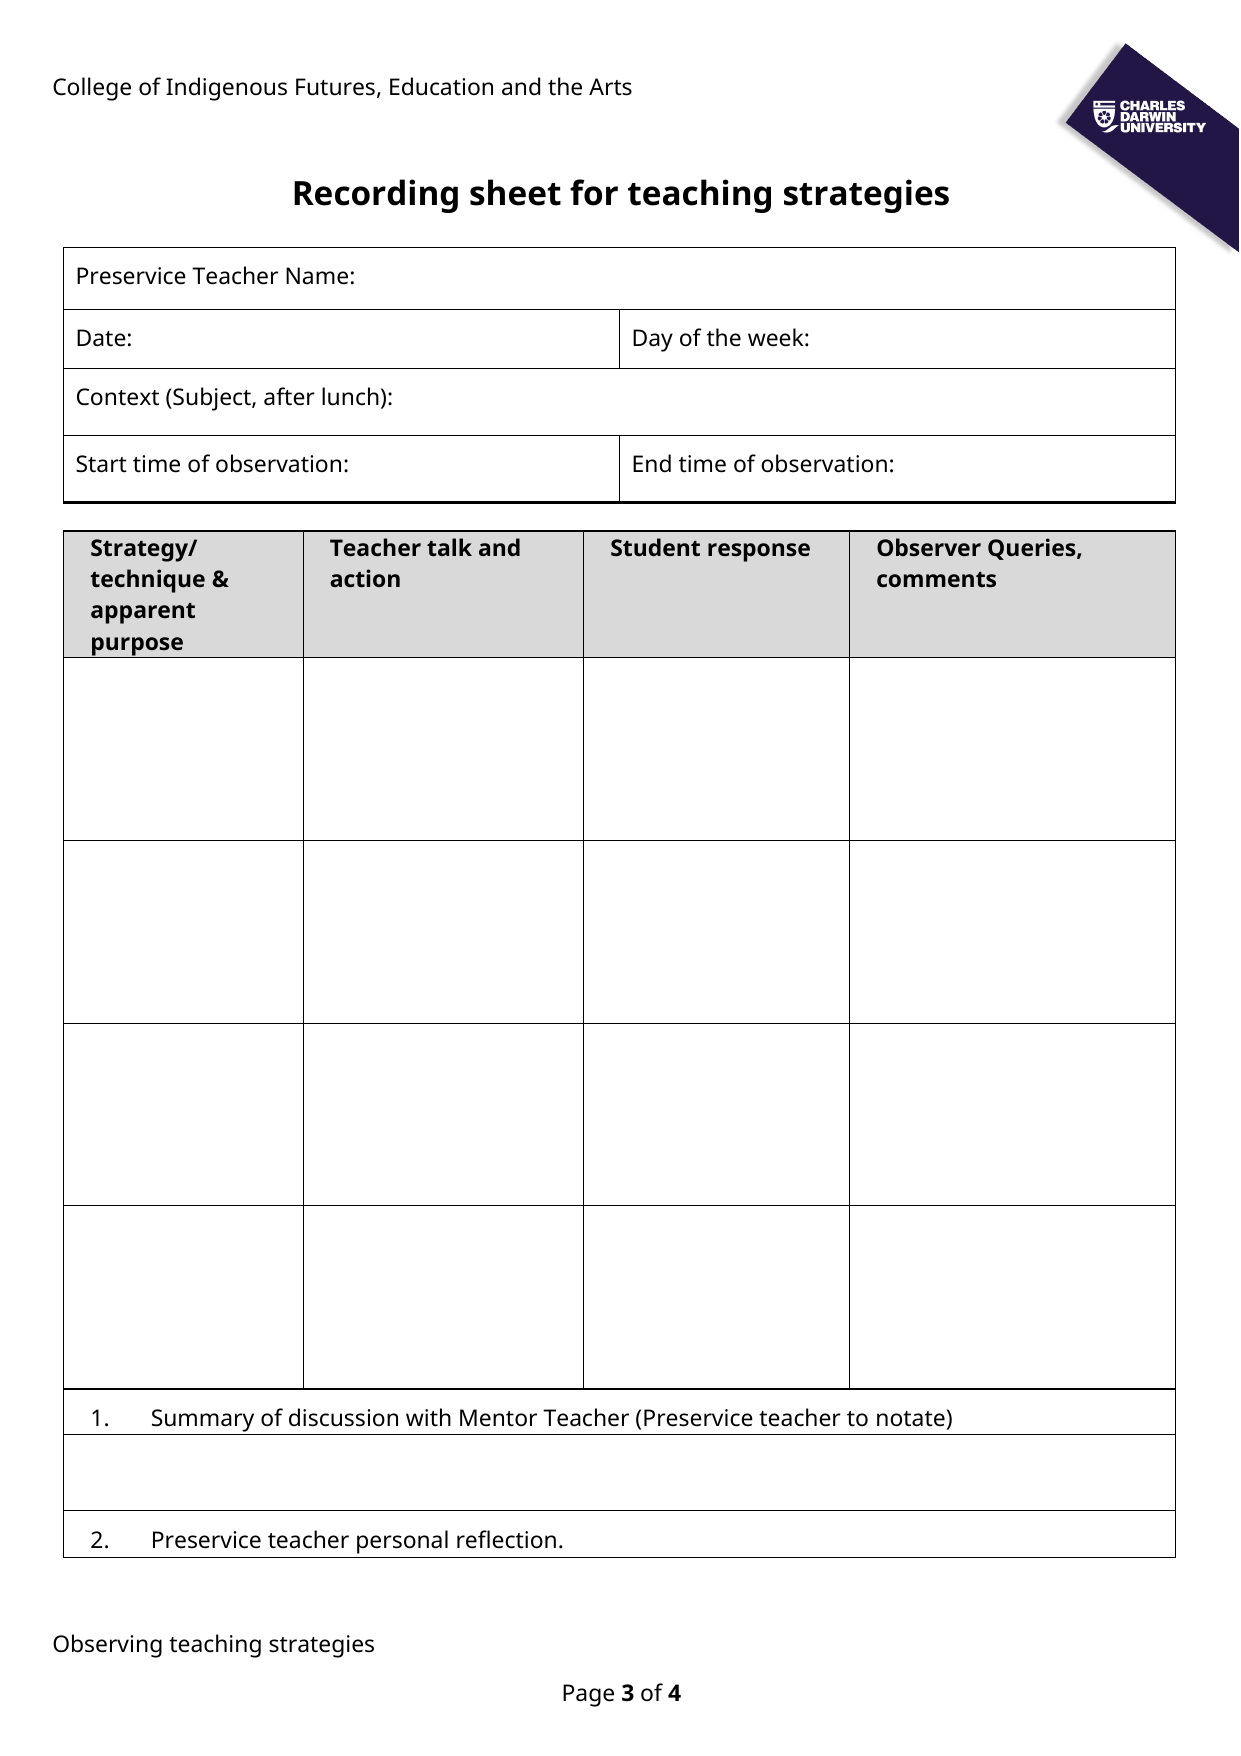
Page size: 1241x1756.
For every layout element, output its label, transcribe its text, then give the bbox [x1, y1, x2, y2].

table_header Observer Queries, comments [850, 532, 1175, 657]
table_cell [850, 841, 1175, 1022]
table_cell [584, 1206, 849, 1388]
table_cell [304, 658, 583, 840]
text Recording sheet for teaching strategies [52, 169, 1190, 215]
picture [1018, 0, 1239, 300]
table_cell End time of observation: [620, 436, 1175, 501]
table_header Student response [584, 532, 849, 657]
table_cell [850, 658, 1175, 840]
table_cell [304, 1206, 583, 1388]
table_header Preservice Teacher Name: [64, 248, 1175, 309]
table_cell Context (Subject, after lunch): [64, 369, 1175, 434]
table_cell Day of the week: [620, 310, 1175, 367]
table_cell [64, 1024, 303, 1205]
table_cell 1. Summary of discussion with Mentor Teacher (Preservice teacher to notate) [64, 1390, 1175, 1434]
table_cell [850, 1206, 1175, 1388]
table_cell Start time of observation: [64, 436, 619, 501]
table_cell [584, 1024, 849, 1205]
table_cell [850, 1024, 1175, 1205]
table_cell [64, 1435, 1175, 1510]
table_cell [304, 1024, 583, 1205]
table_cell [64, 841, 303, 1022]
table_header Strategy/technique & apparent purpose [64, 532, 303, 657]
table_cell 2. Preservice teacher personal reflection. [64, 1511, 1175, 1557]
table_cell [64, 1206, 303, 1388]
table_cell [584, 658, 849, 840]
table_cell [584, 841, 849, 1022]
table_header Teacher talk and action [304, 532, 583, 657]
table_cell [64, 658, 303, 840]
table_cell Date: [64, 310, 619, 367]
table_cell [304, 841, 583, 1022]
